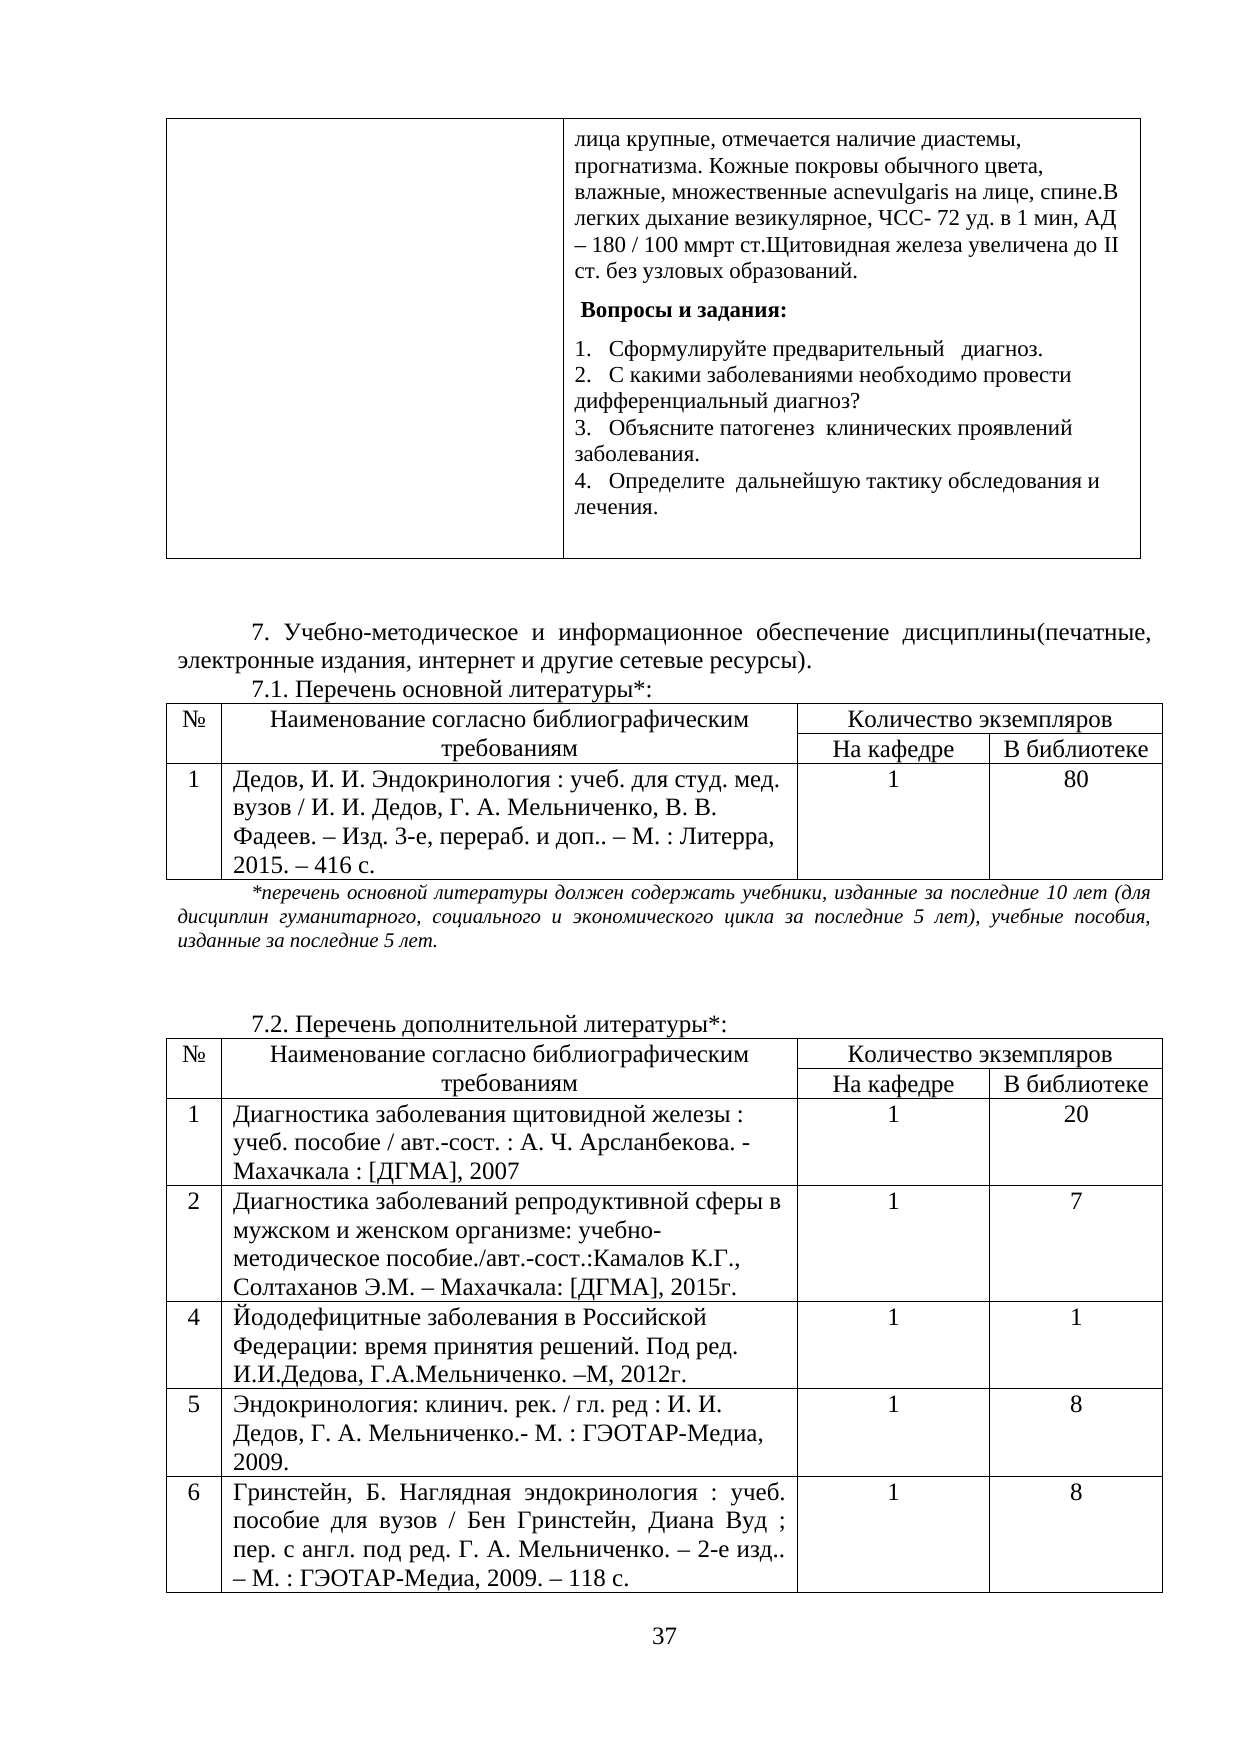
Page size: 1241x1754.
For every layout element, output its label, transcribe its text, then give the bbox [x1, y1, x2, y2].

table_header Наименование согласно библиографическим требованиям [222, 704, 797, 763]
table_cell 1 [167, 764, 221, 879]
table_cell На кафедре [798, 1069, 989, 1098]
table_cell Диагностика заболеваний репродуктивной сферы в мужском и женском организме: учебно-методическое пособие./авт.-сост.:Камалов К.Г., Солтаханов Э.М. – Махачкала: [ДГМА], 2015г. [222, 1186, 797, 1301]
table_cell 1 [798, 1389, 989, 1476]
table_cell 20 [990, 1099, 1162, 1185]
table_cell 1 [798, 1099, 989, 1185]
table_header № [167, 704, 221, 763]
table_cell На кафедре [798, 734, 989, 763]
table_header Количество экземпляров [798, 704, 1162, 733]
table_cell 6 [167, 1477, 221, 1592]
table_cell 2 [167, 1186, 221, 1301]
table_header Наименование согласно библиографическим требованиям [222, 1039, 797, 1098]
text 7.1. Перечень основной литературы*: [177, 674, 1152, 703]
table_cell 5 [167, 1389, 221, 1476]
text 7. Учебно-методическое и информационное обеспечение дисциплины(печатные, электронные издания, интернет и другие сетевые ресурсы). [177, 617, 1152, 674]
table_cell 1 [798, 1477, 989, 1592]
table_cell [564, 119, 1140, 558]
table_cell 7 [990, 1186, 1162, 1301]
table_header Количество экземпляров [798, 1039, 1162, 1068]
table_cell 80 [990, 764, 1162, 879]
text *перечень основной литературы должен содержать учебники, изданные за последние 10 лет (для дисциплин гуманитарного, социального и экономического цикла за последние 5 лет), учебные пособия, изданные за последние 5 лет. [177, 880, 1152, 952]
table_cell 1 [798, 1186, 989, 1301]
text 7.2. Перечень дополнительной литературы*: [177, 1009, 1152, 1038]
table_cell 1 [798, 764, 989, 879]
table_cell В библиотеке [990, 734, 1162, 763]
table_cell 1 [990, 1302, 1162, 1388]
table_cell 1 [798, 1302, 989, 1388]
table_cell Дедов, И. И. Эндокринология : учеб. для студ. мед. вузов / И. И. Дедов, Г. А. Мельниченко, В. В. Фадеев. – Изд. 3-е, перераб. и доп.. – M. : Литерра, 2015. – 416 с. [222, 764, 797, 879]
table_header № [167, 1039, 221, 1098]
table_cell 4 [167, 1302, 221, 1388]
table_cell Гринстейн, Б. Наглядная эндокринология : учеб. пособие для вузов / Бен Гринстейн, Диана Вуд ; пер. с англ. под ред. Г. А. Мельниченко. – 2-е изд.. – М. : ГЭОТАР-Медиа, 2009. – 118 с. [222, 1477, 797, 1592]
table_cell Диагностика заболевания щитовидной железы : учеб. пособие / авт.-сост. : А. Ч. Арсланбекова. - Махачкала : [ДГМА], 2007 [222, 1099, 797, 1185]
table_cell 8 [990, 1477, 1162, 1592]
table_cell Йододефицитные заболевания в Российской Федерации: время принятия решений. Под ред. И.И.Дедова, Г.А.Мельниченко. –М, 2012г. [222, 1302, 797, 1388]
table_cell 1 [167, 1099, 221, 1185]
table_cell Эндокринология: клинич. рек. / гл. ред : И. И. Дедов, Г. А. Мельниченко.- М. : ГЭОТАР-Медиа, 2009. [222, 1389, 797, 1476]
table_cell В библиотеке [990, 1069, 1162, 1098]
table_cell 8 [990, 1389, 1162, 1476]
